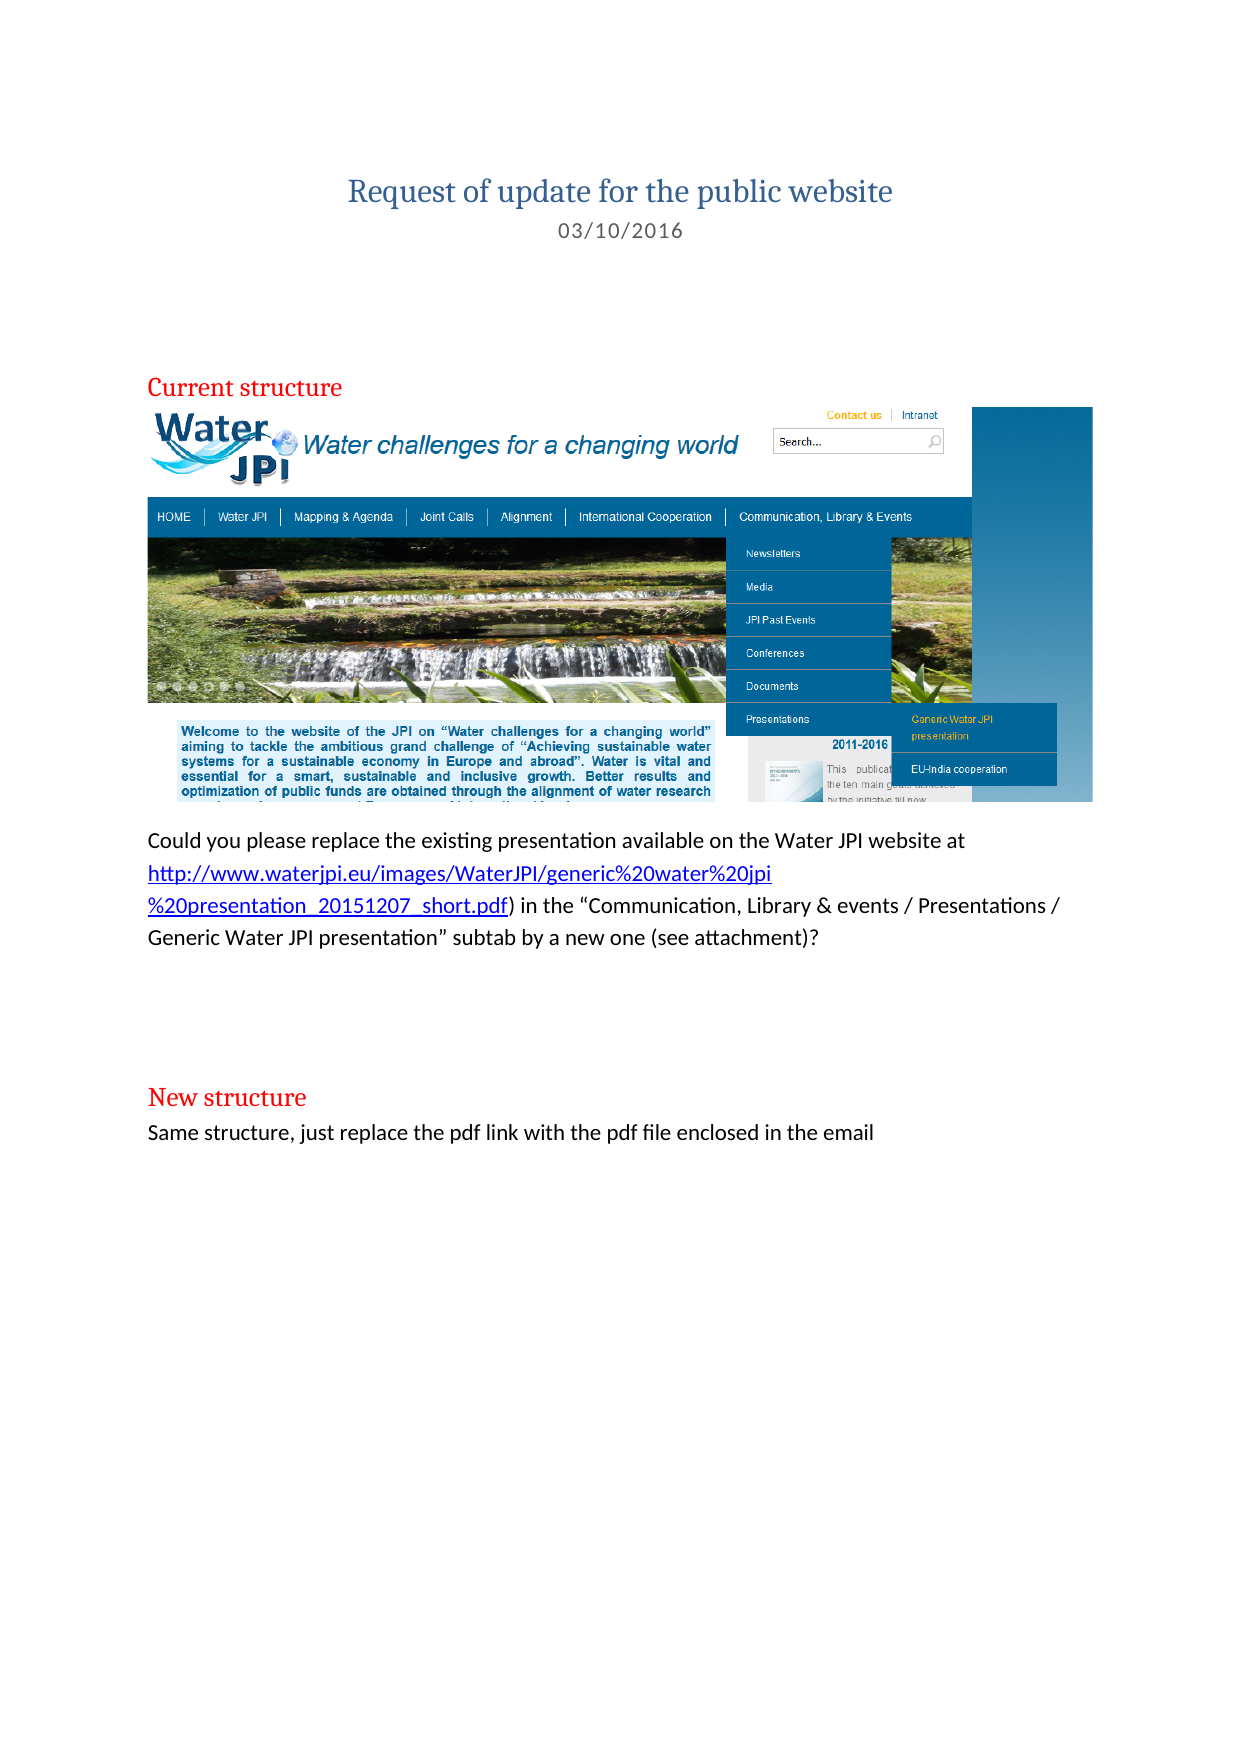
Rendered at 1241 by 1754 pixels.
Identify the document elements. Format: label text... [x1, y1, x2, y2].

picture [779, 551, 787, 556]
subtitle New structure [148, 1082, 1093, 1113]
picture [754, 652, 769, 656]
subtitle 03/10/2016 [148, 217, 1093, 245]
text Could you please replace the existing presentation available on the Water JPI website at http://www.waterjpi.eu/images/WaterJPI/generic%20water%20jpi%20presentation_20151207_short.pdf) in the “Communication, Library & events / Presentations / Generic Water JPI presentation” subtab by a new one (see attachment)? [148, 827, 1093, 951]
text Same structure, just replace the pdf link with the pdf file enclosed in the email [148, 1118, 1093, 1146]
subtitle Current structure [148, 372, 1093, 403]
picture [147, 407, 1093, 802]
picture [942, 735, 958, 739]
picture [987, 768, 997, 772]
picture [772, 718, 783, 722]
picture [747, 585, 757, 590]
picture [462, 513, 469, 520]
picture [178, 513, 185, 520]
subtitle Request of update for the public website [148, 173, 1093, 211]
